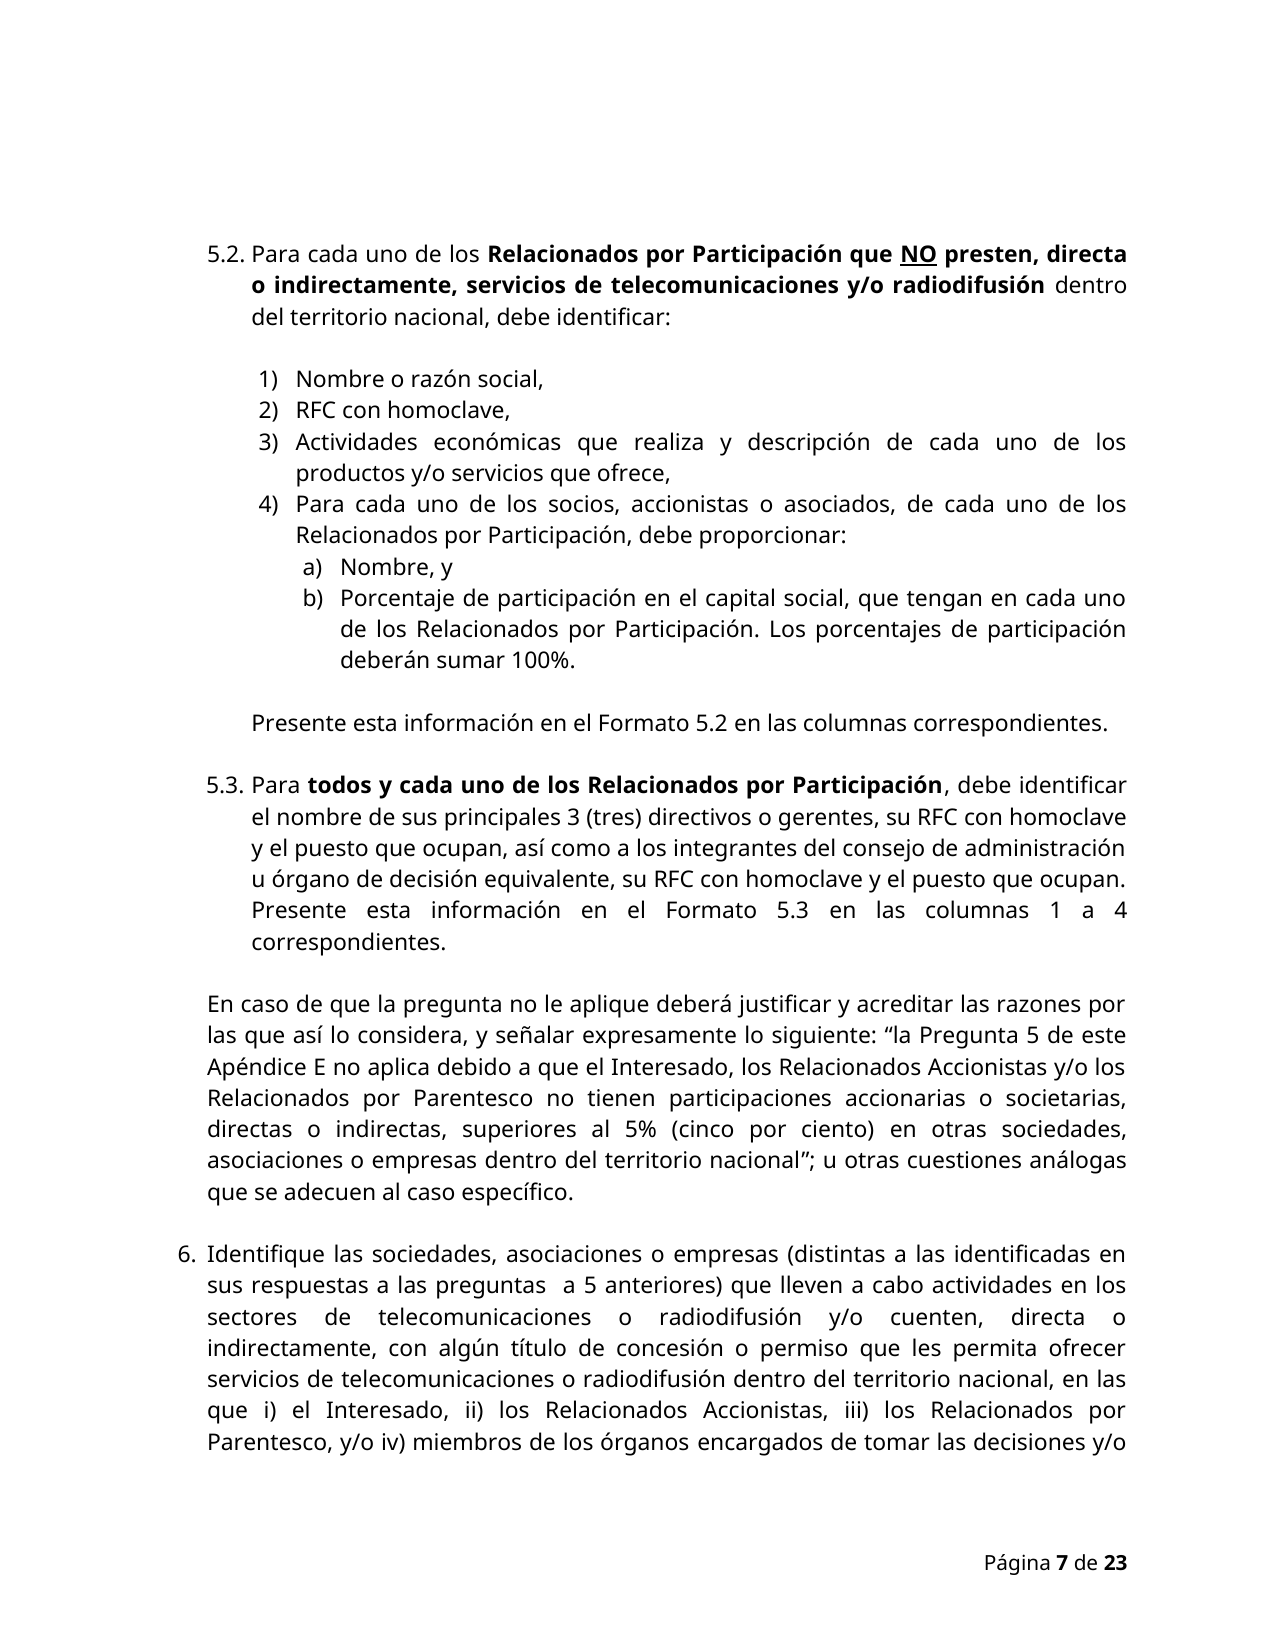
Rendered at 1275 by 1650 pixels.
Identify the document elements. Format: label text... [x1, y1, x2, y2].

list Para cada uno de los socios, accionistas o asociados, de cada uno de los Relacionados por Participación, debe proporcionar: [258, 488, 1127, 551]
list Actividades económicas que realiza y descripción de cada uno de los productos y/o servicios que ofrece, [258, 426, 1127, 488]
list En caso de que la pregunta no le aplique deberá justificar y acreditar las razones por las que así lo considera, y señalar expresamente lo siguiente: “la Pregunta 5 de este Apéndice E no aplica debido a que el Interesado, los Relacionados Accionistas y/o los Relacionados por Parentesco no tienen participaciones accionarias o societarias, directas o indirectas, superiores al 5% (cinco por ciento) en otras sociedades, asociaciones o empresas dentro del territorio nacional”; u otras cuestiones análogas que se adecuen al caso específico. [207, 988, 1127, 1207]
list Porcentaje de participación en el capital social, que tengan en cada uno de los Relacionados por Participación. Los porcentajes de participación deberán sumar 100%. [302, 582, 1127, 676]
list RFC con homoclave, [258, 394, 1127, 426]
list Presente esta información en el Formato 5.2 en las columnas correspondientes. [251, 707, 1127, 738]
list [177, 1238, 1127, 1457]
list Para cada uno de los Relacionados por Participación que NO presten, directa o indirectamente, servicios de telecomunicaciones y/o radiodifusión dentro del territorio nacional, debe identificar: [207, 238, 1127, 332]
list Para todos y cada uno de los Relacionados por Participación, debe identificar el nombre de sus principales 3 (tres) directivos o gerentes, su RFC con homoclave y el puesto que ocupan, así como a los integrantes del consejo de administración u órgano de decisión equivalente, su RFC con homoclave y el puesto que ocupan. Presente esta información en el Formato 5.3 en las columnas 1 a 4 correspondientes. [206, 769, 1127, 957]
list Nombre, y [302, 551, 1127, 582]
list Nombre o razón social, [258, 363, 1127, 394]
